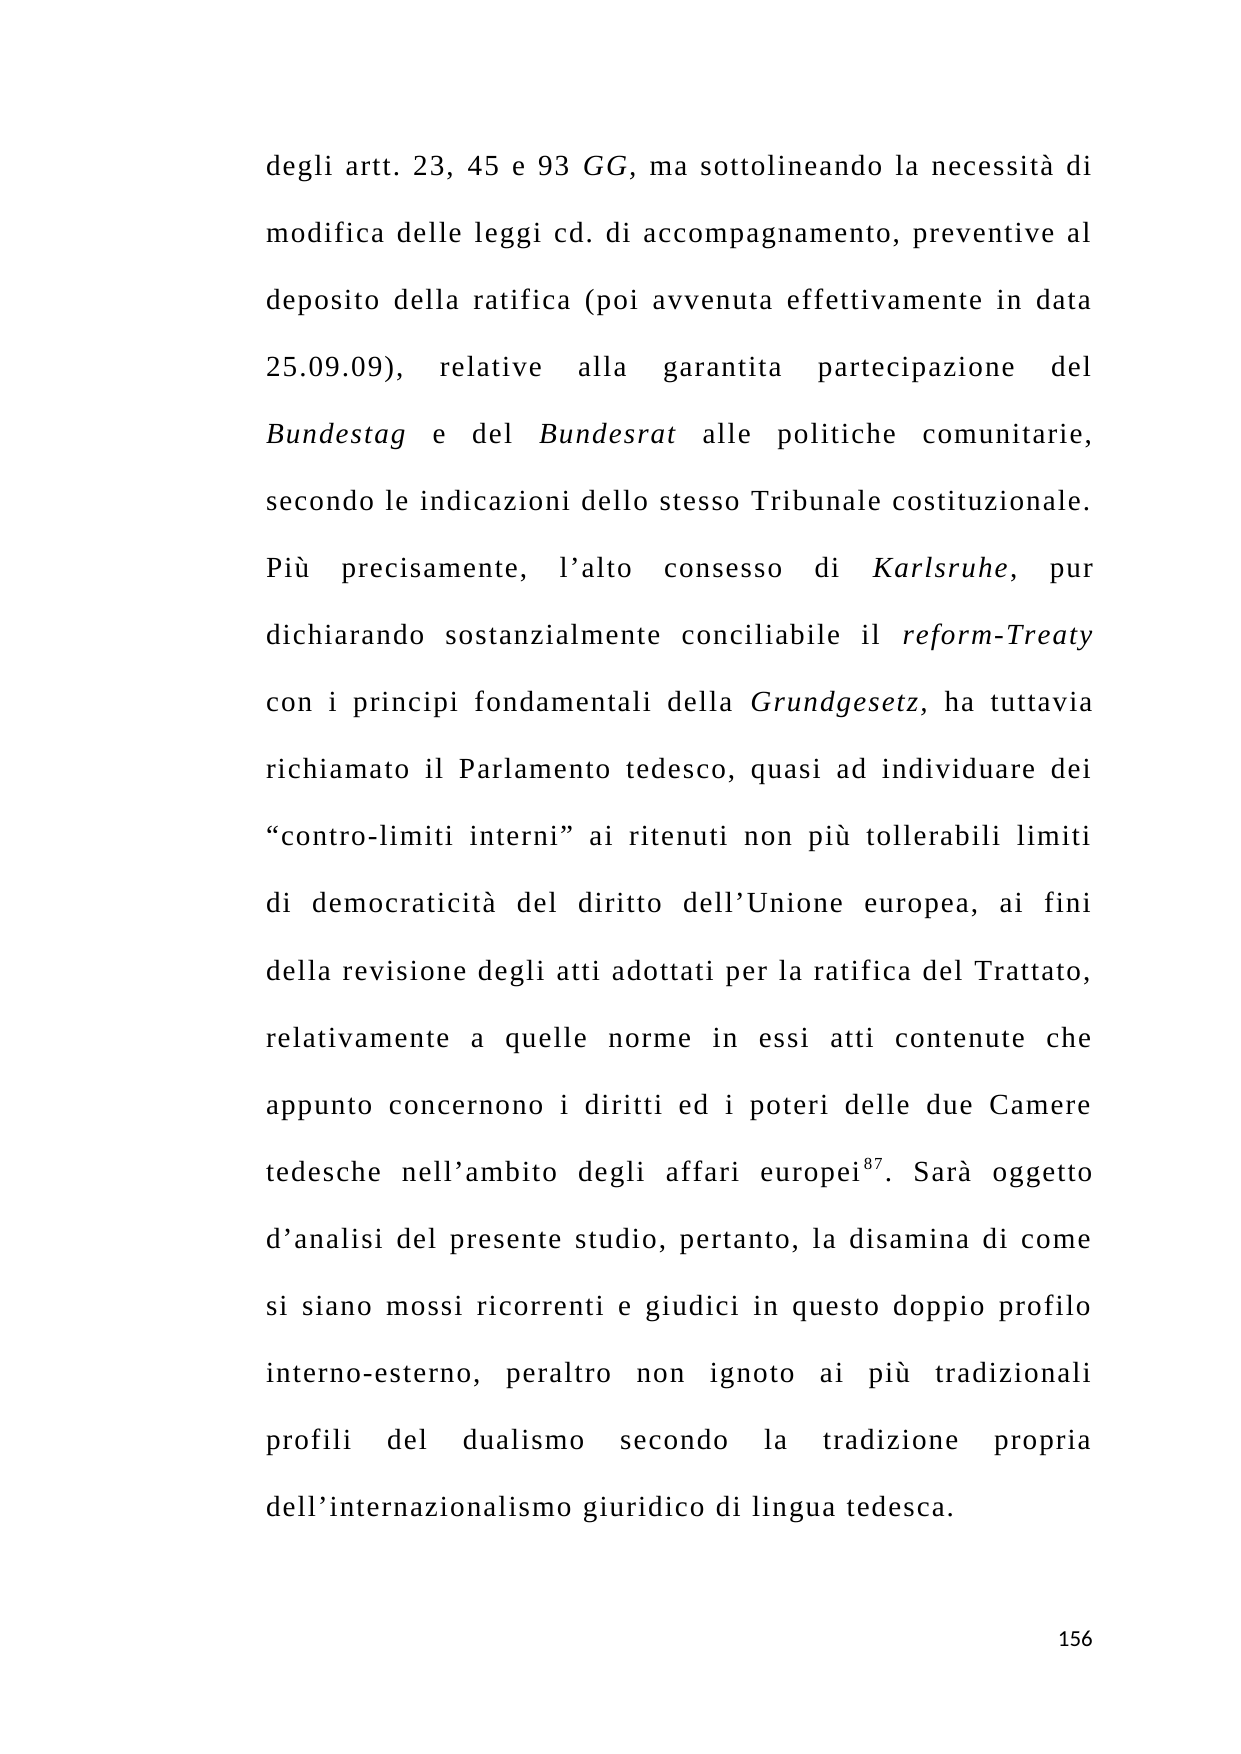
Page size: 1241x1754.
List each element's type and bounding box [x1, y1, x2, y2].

text [266, 148, 1092, 1523]
